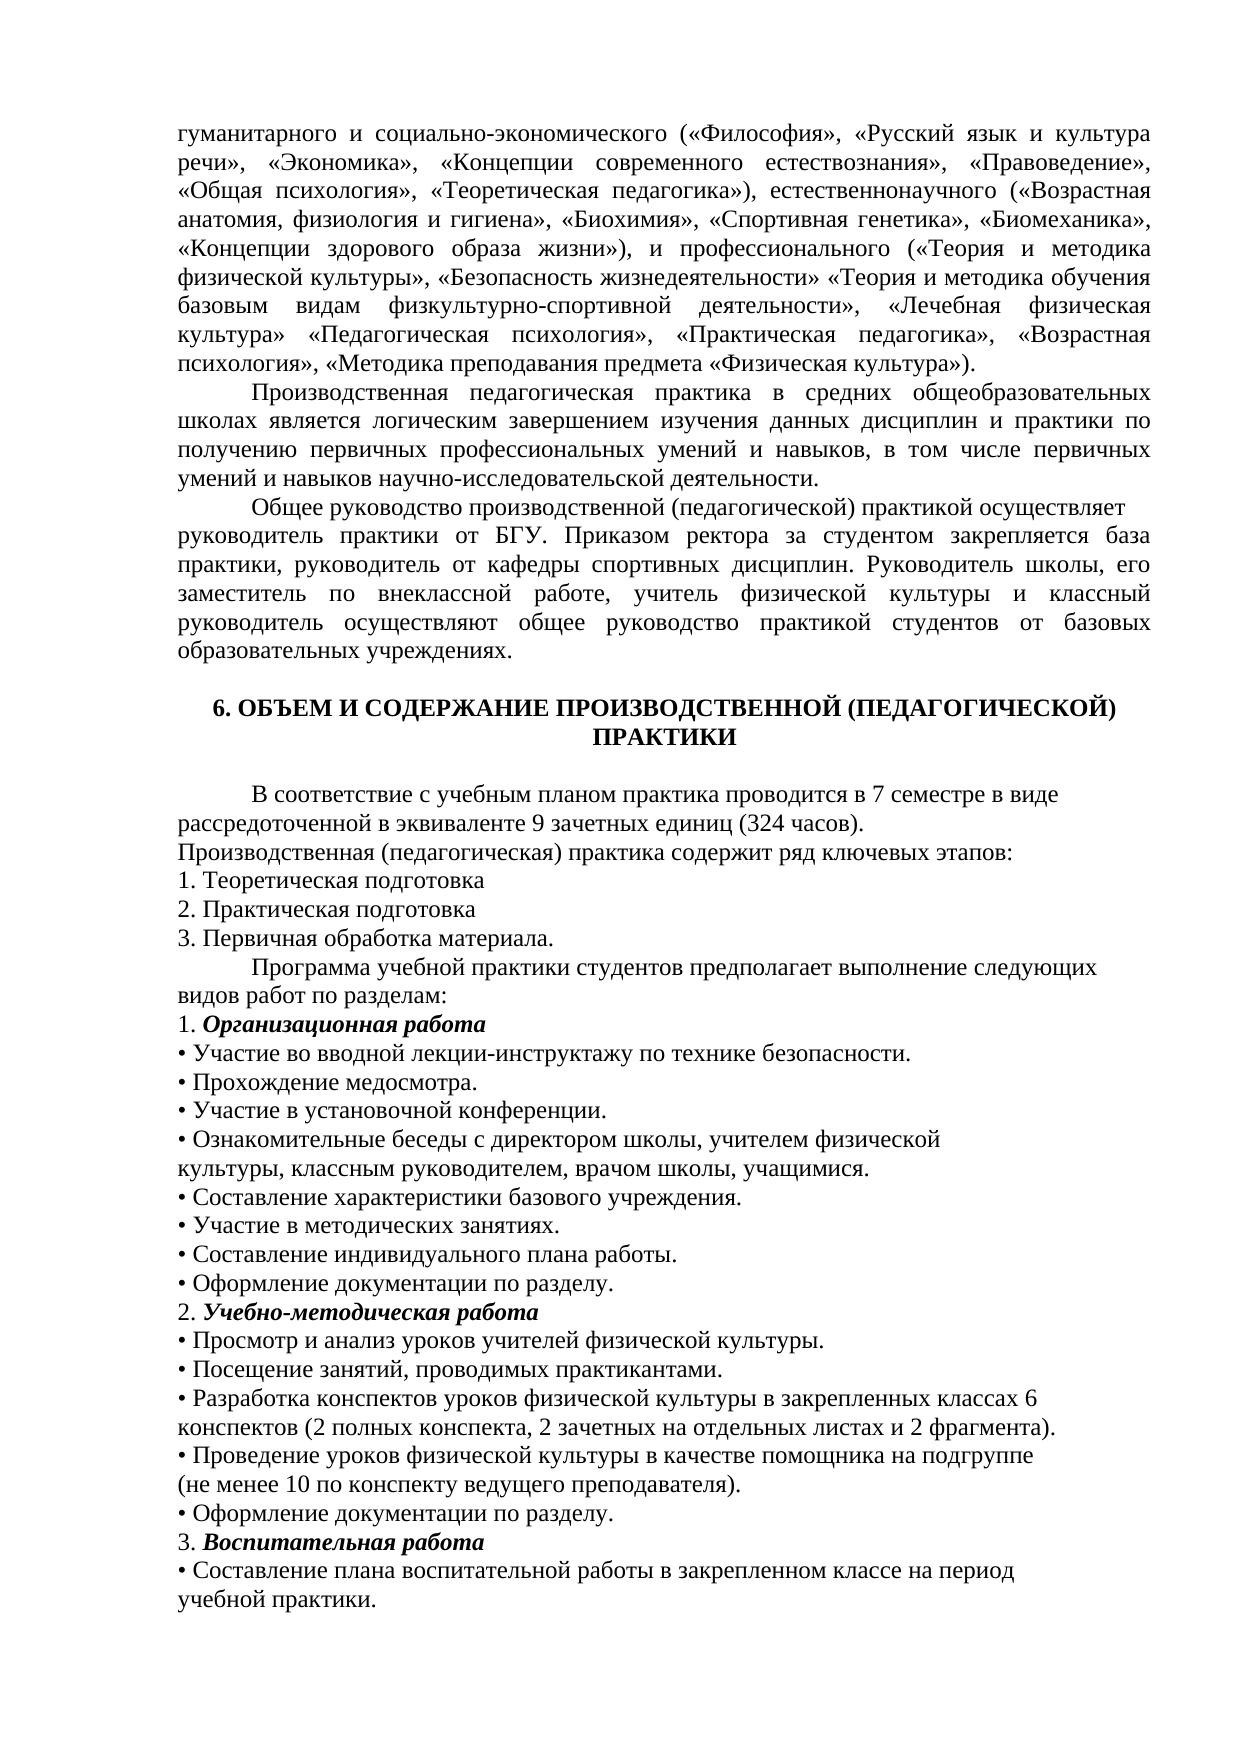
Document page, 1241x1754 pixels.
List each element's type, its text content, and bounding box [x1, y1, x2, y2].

text 2. Практическая подготовка [177, 894, 1152, 923]
text • Участие в установочной конференции. [177, 1096, 1152, 1124]
text • Участие во вводной лекции-инструктажу по технике безопасности. [177, 1038, 1152, 1067]
text 6. ОБЪЕМ И СОДЕРЖАНИЕ ПРОИЗВОДСТВЕННОЙ (ПЕДАГОГИЧЕСКОЙ) [177, 693, 1152, 722]
text • Оформление документации по разделу. [177, 1268, 1152, 1297]
text 3. Воспитательная работа [177, 1527, 1152, 1556]
text гуманитарного и социально-экономического («Философия», «Русский язык и культура речи», «Экономика», «Концепции современного естествознания», «Правоведение», «Общая психология», «Теоретическая педагогика»), естественнонаучного («Возрастная анатомия, физиология и гигиена», «Биохимия», «Спортивная генетика», «Биомеханика», «Концепции здорового образа жизни»), и профессионального («Теория и методика физической культуры», «Безопасность жизнедеятельности» «Теория и методика обучения базовым видам физкультурно-спортивной деятельности», «Лечебная физическая культура» «Педагогическая психология», «Практическая педагогика», «Возрастная психология», «Методика преподавания предмета «Физическая культура»). [177, 118, 1152, 377]
text • Проведение уроков физической культуры в качестве помощника на подгруппе [177, 1441, 1152, 1469]
text • Просмотр и анализ уроков учителей физической культуры. [177, 1326, 1152, 1354]
text Общее руководство производственной (педагогической) практикой осуществляет [177, 492, 1152, 521]
text • Составление характеристики базового учреждения. [177, 1182, 1152, 1211]
text ПРАКТИКИ [177, 722, 1152, 751]
text 2. Учебно-методическая работа [177, 1297, 1152, 1326]
text • Составление индивидуального плана работы. [177, 1239, 1152, 1268]
text Производственная педагогическая практика в средних общеобразовательных школах является логическим завершением изучения данных дисциплин и практики по получению первичных профессиональных умений и навыков, в том числе первичных умений и навыков научно-исследовательской деятельности. [177, 377, 1152, 492]
text • Разработка конспектов уроков физической культуры в закрепленных классах 6 [177, 1383, 1152, 1412]
text 1. Организационная работа [177, 1009, 1152, 1038]
text • Составление плана воспитательной работы в закрепленном классе на период [177, 1556, 1152, 1584]
text конспектов (2 полных конспекта, 2 зачетных на отдельных листах и 2 фрагмента). [177, 1412, 1152, 1441]
text • Ознакомительные беседы с директором школы, учителем физической [177, 1124, 1152, 1153]
text видов работ по разделам: [177, 981, 1152, 1009]
text • Оформление документации по разделу. [177, 1498, 1152, 1527]
text • Участие в методических занятиях. [177, 1211, 1152, 1239]
text Программа учебной практики студентов предполагает выполнение следующих [177, 952, 1152, 981]
text В соответствие с учебным планом практика проводится в 7 семестре в виде [177, 779, 1152, 808]
text руководитель практики от БГУ. Приказом ректора за студентом закрепляется база практики, руководитель от кафедры спортивных дисциплин. Руководитель школы, его заместитель по внеклассной работе, учитель физической культуры и классный руководитель осуществляют общее руководство практикой студентов от базовых образовательных учреждениях. [177, 521, 1152, 664]
text рассредоточенной в эквиваленте 9 зачетных единиц (324 часов). [177, 808, 1152, 837]
text (не менее 10 по конспекту ведущего преподавателя). [177, 1469, 1152, 1498]
text культуры, классным руководителем, врачом школы, учащимися. [177, 1153, 1152, 1182]
text • Прохождение медосмотра. [177, 1067, 1152, 1096]
text • Посещение занятий, проводимых практикантами. [177, 1354, 1152, 1383]
text учебной практики. [177, 1584, 1152, 1613]
text Производственная (педагогическая) практика содержит ряд ключевых этапов: [177, 837, 1152, 866]
text 1. Теоретическая подготовка [177, 866, 1152, 894]
text 3. Первичная обработка материала. [177, 923, 1152, 952]
